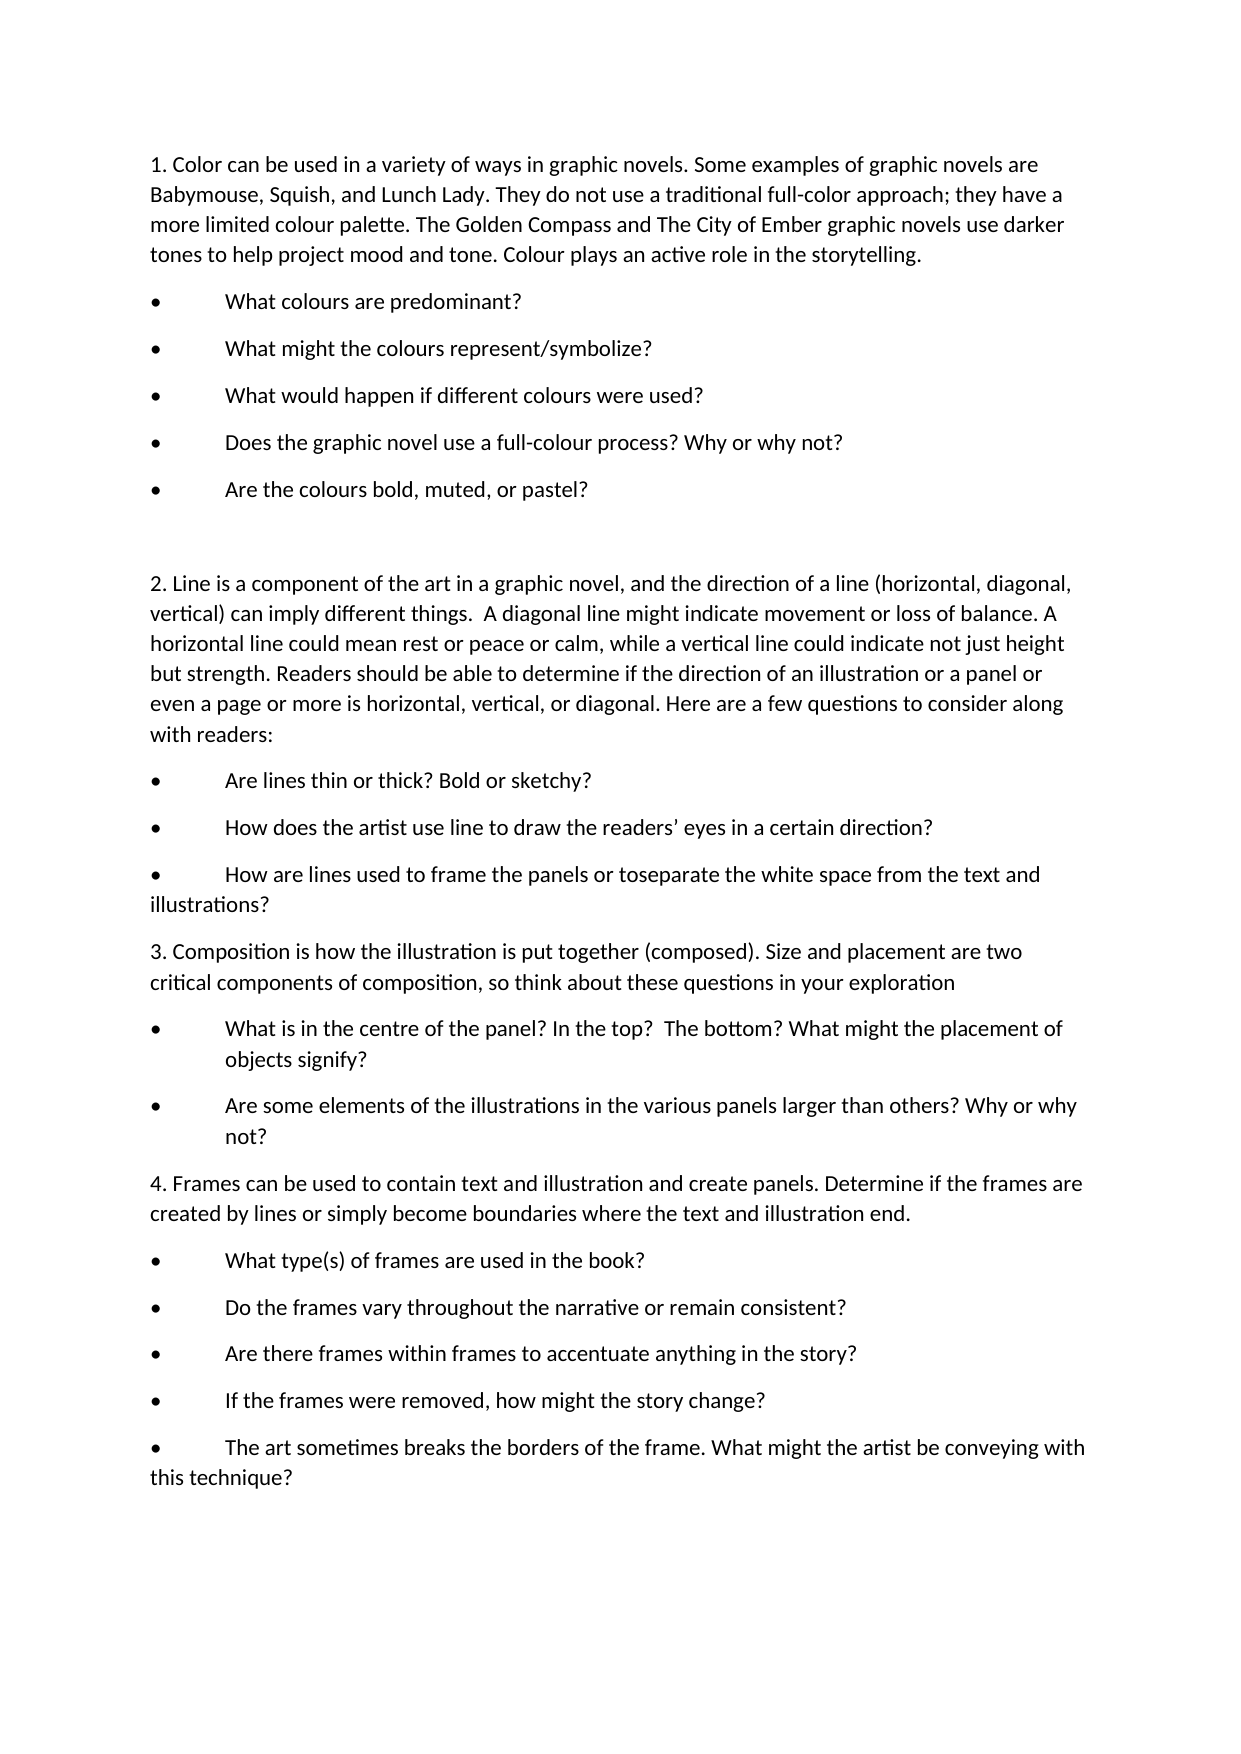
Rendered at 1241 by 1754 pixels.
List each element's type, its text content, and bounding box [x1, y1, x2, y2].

text • Are some elements of the illustrations in the various panels larger than others? Why or why not? [150, 1092, 1090, 1150]
text 4. Frames can be used to contain text and illustration and create panels. Determine if the frames are created by lines or simply become boundaries where the text and illustration end. [150, 1169, 1090, 1227]
text • What type(s) of frames are used in the book? [150, 1246, 1090, 1274]
text • How does the artist use line to draw the readers’ eyes in a certain direction? [150, 813, 1090, 842]
text • What is in the centre of the panel? In the top? The bottom? What might the placement of objects signify? [150, 1014, 1090, 1073]
text • If the frames were removed, how might the story change? [150, 1386, 1090, 1414]
text 1. Color can be used in a variety of ways in graphic novels. Some examples of graphic novels are Babymouse, Squish, and Lunch Lady. They do not use a traditional full-color approach; they have a more limited colour palette. The Golden Compass and The City of Ember graphic novels use darker tones to help project mood and tone. Colour plays an active role in the storytelling. [150, 150, 1090, 269]
text • Are the colours bold, muted, or pastel? [150, 475, 1090, 503]
text 2. Line is a component of the art in a graphic novel, and the direction of a line (horizontal, diagonal, vertical) can imply different things. A diagonal line might indicate movement or loss of balance. A horizontal line could mean rest or peace or calm, while a vertical line could indicate not just height but strength. Readers should be able to determine if the direction of an illustration or a panel or even a page or more is horizontal, vertical, or diagonal. Here are a few questions to consider along with readers: [150, 569, 1090, 748]
text • Are lines thin or thick? Bold or sketchy? [150, 767, 1090, 795]
text • What might the colours represent/symbolize? [150, 334, 1090, 362]
text • How are lines used to frame the panels or toseparate the white space from the text and illustrations? [150, 860, 1090, 919]
text • What would happen if different colours were used? [150, 381, 1090, 409]
text • What colours are predominant? [150, 287, 1090, 316]
text 3. Composition is how the illustration is put together (composed). Size and placement are two critical components of composition, so think about these questions in your exploration [150, 937, 1090, 996]
text • Does the graphic novel use a full-colour process? Why or why not? [150, 428, 1090, 456]
text • The art sometimes breaks the borders of the frame. What might the artist be conveying with this technique? [150, 1433, 1090, 1492]
text • Are there frames within frames to accentuate anything in the story? [150, 1339, 1090, 1368]
text • Do the frames vary throughout the narrative or remain consistent? [150, 1293, 1090, 1321]
